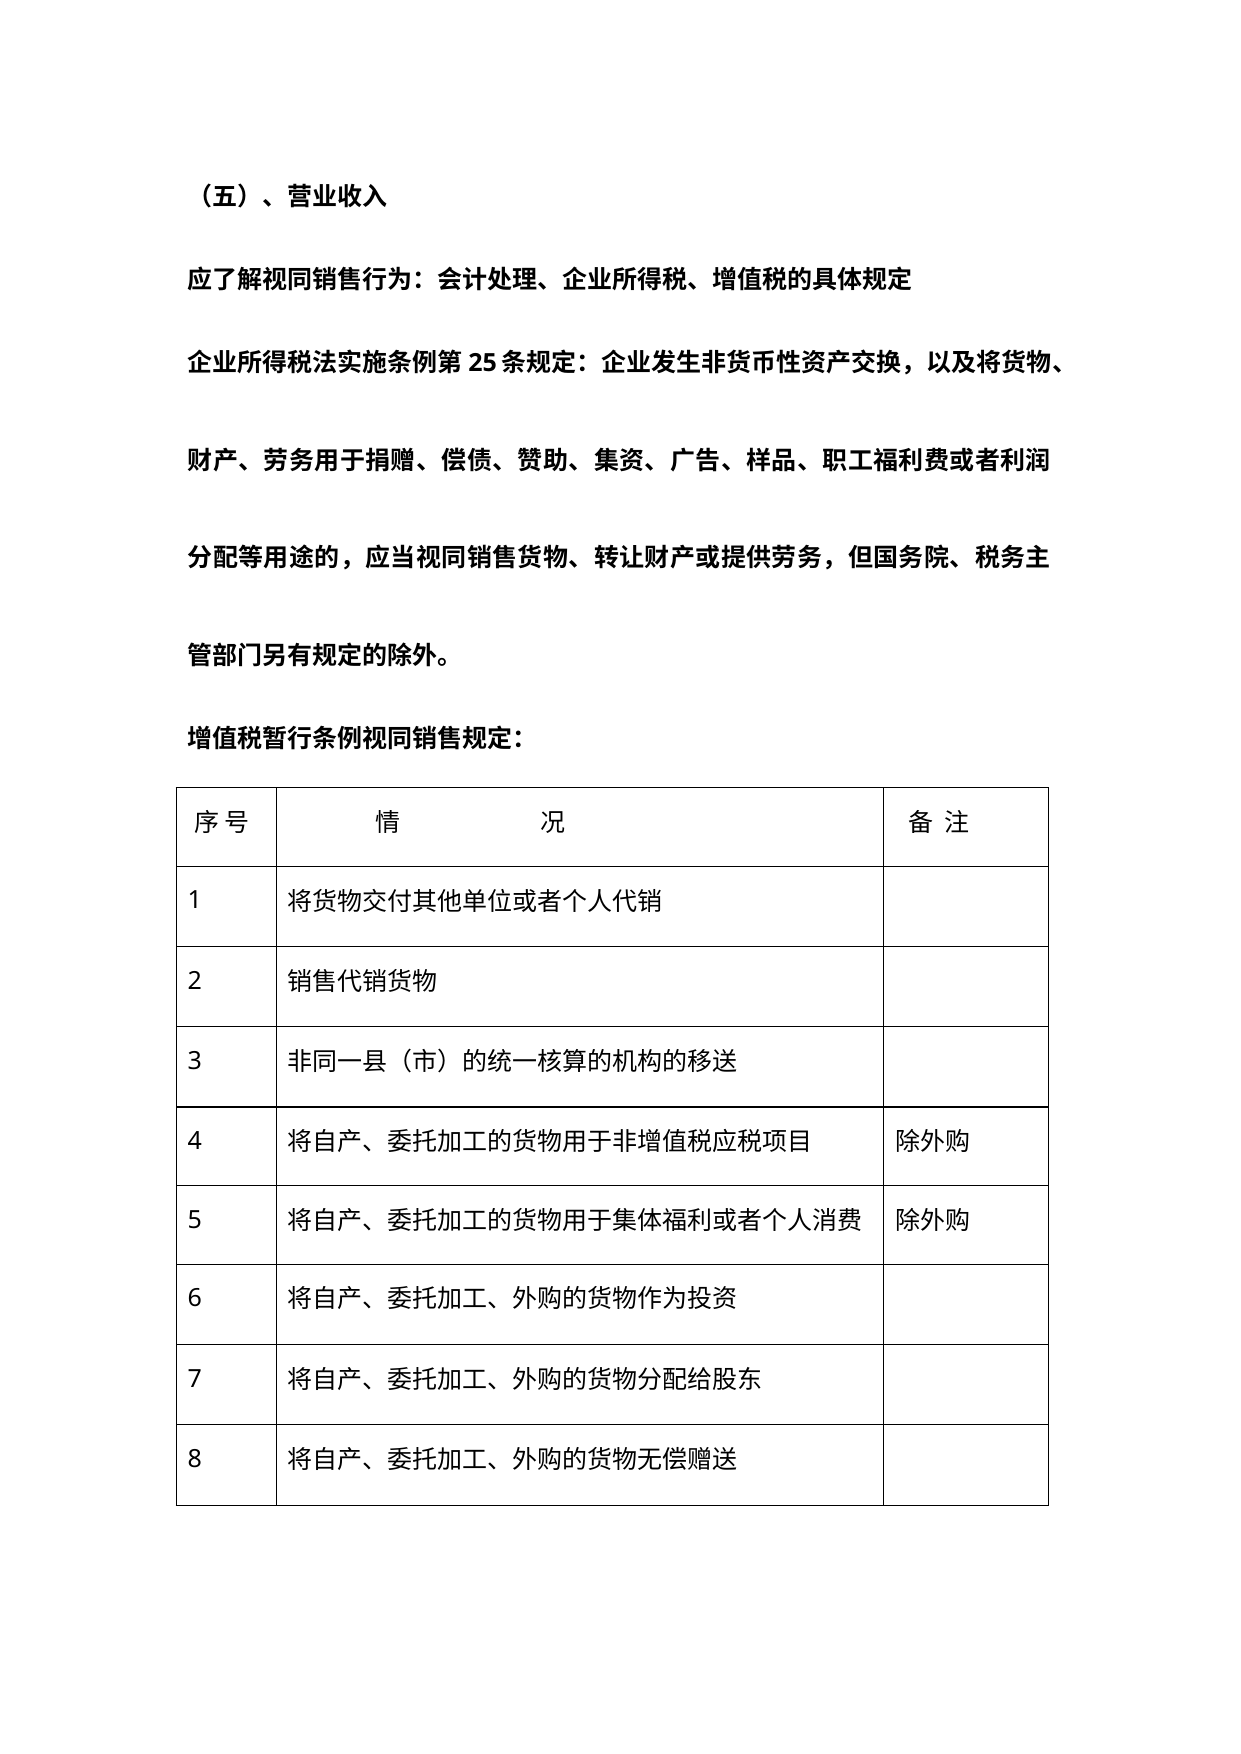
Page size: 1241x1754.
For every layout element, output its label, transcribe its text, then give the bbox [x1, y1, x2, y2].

table_header 情 况 [277, 788, 883, 866]
table_cell 5 [177, 1186, 276, 1263]
table_cell 2 [177, 947, 276, 1026]
table_cell 销售代销货物 [277, 947, 883, 1026]
text （五）、营业收入 [187, 162, 1053, 227]
table_cell [884, 1345, 1048, 1424]
table_cell [884, 1265, 1048, 1344]
table_cell 将自产、委托加工的货物用于非增值税应税项目 [277, 1108, 883, 1185]
table_cell 3 [177, 1027, 276, 1106]
table_header 备 注 [884, 788, 1048, 866]
table_cell 除外购 [884, 1186, 1048, 1263]
table_cell 除外购 [884, 1108, 1048, 1185]
table_cell [884, 867, 1048, 946]
table_cell 6 [177, 1265, 276, 1344]
text 企业所得税法实施条例第25条规定：企业发生非货币性资产交换，以及将货物、财产、劳务用于捐赠、偿债、赞助、集资、广告、样品、职工福利费或者利润分配等用途的，应当视同销售货物、转让财产或提供劳务，但国务院、税务主管部门另有规定的除外。 [187, 328, 1053, 686]
table_cell [884, 1027, 1048, 1106]
text 增值税暂行条例视同销售规定： [187, 704, 1053, 769]
table_cell 将货物交付其他单位或者个人代销 [277, 867, 883, 946]
text 应了解视同销售行为：会计处理、企业所得税、增值税的具体规定 [187, 245, 1053, 310]
table_cell 非同一县（市）的统一核算的机构的移送 [277, 1027, 883, 1106]
table_cell [884, 1425, 1048, 1504]
table_cell 将自产、委托加工、外购的货物无偿赠送 [277, 1425, 883, 1504]
table_cell 1 [177, 867, 276, 946]
table_cell 将自产、委托加工的货物用于集体福利或者个人消费 [277, 1186, 883, 1263]
table_cell 8 [177, 1425, 276, 1504]
table_cell 将自产、委托加工、外购的货物作为投资 [277, 1265, 883, 1344]
table_cell [884, 947, 1048, 1026]
table_header 序 号 [177, 788, 276, 866]
table_cell 将自产、委托加工、外购的货物分配给股东 [277, 1345, 883, 1424]
table_cell 7 [177, 1345, 276, 1424]
table_cell 4 [177, 1108, 276, 1185]
